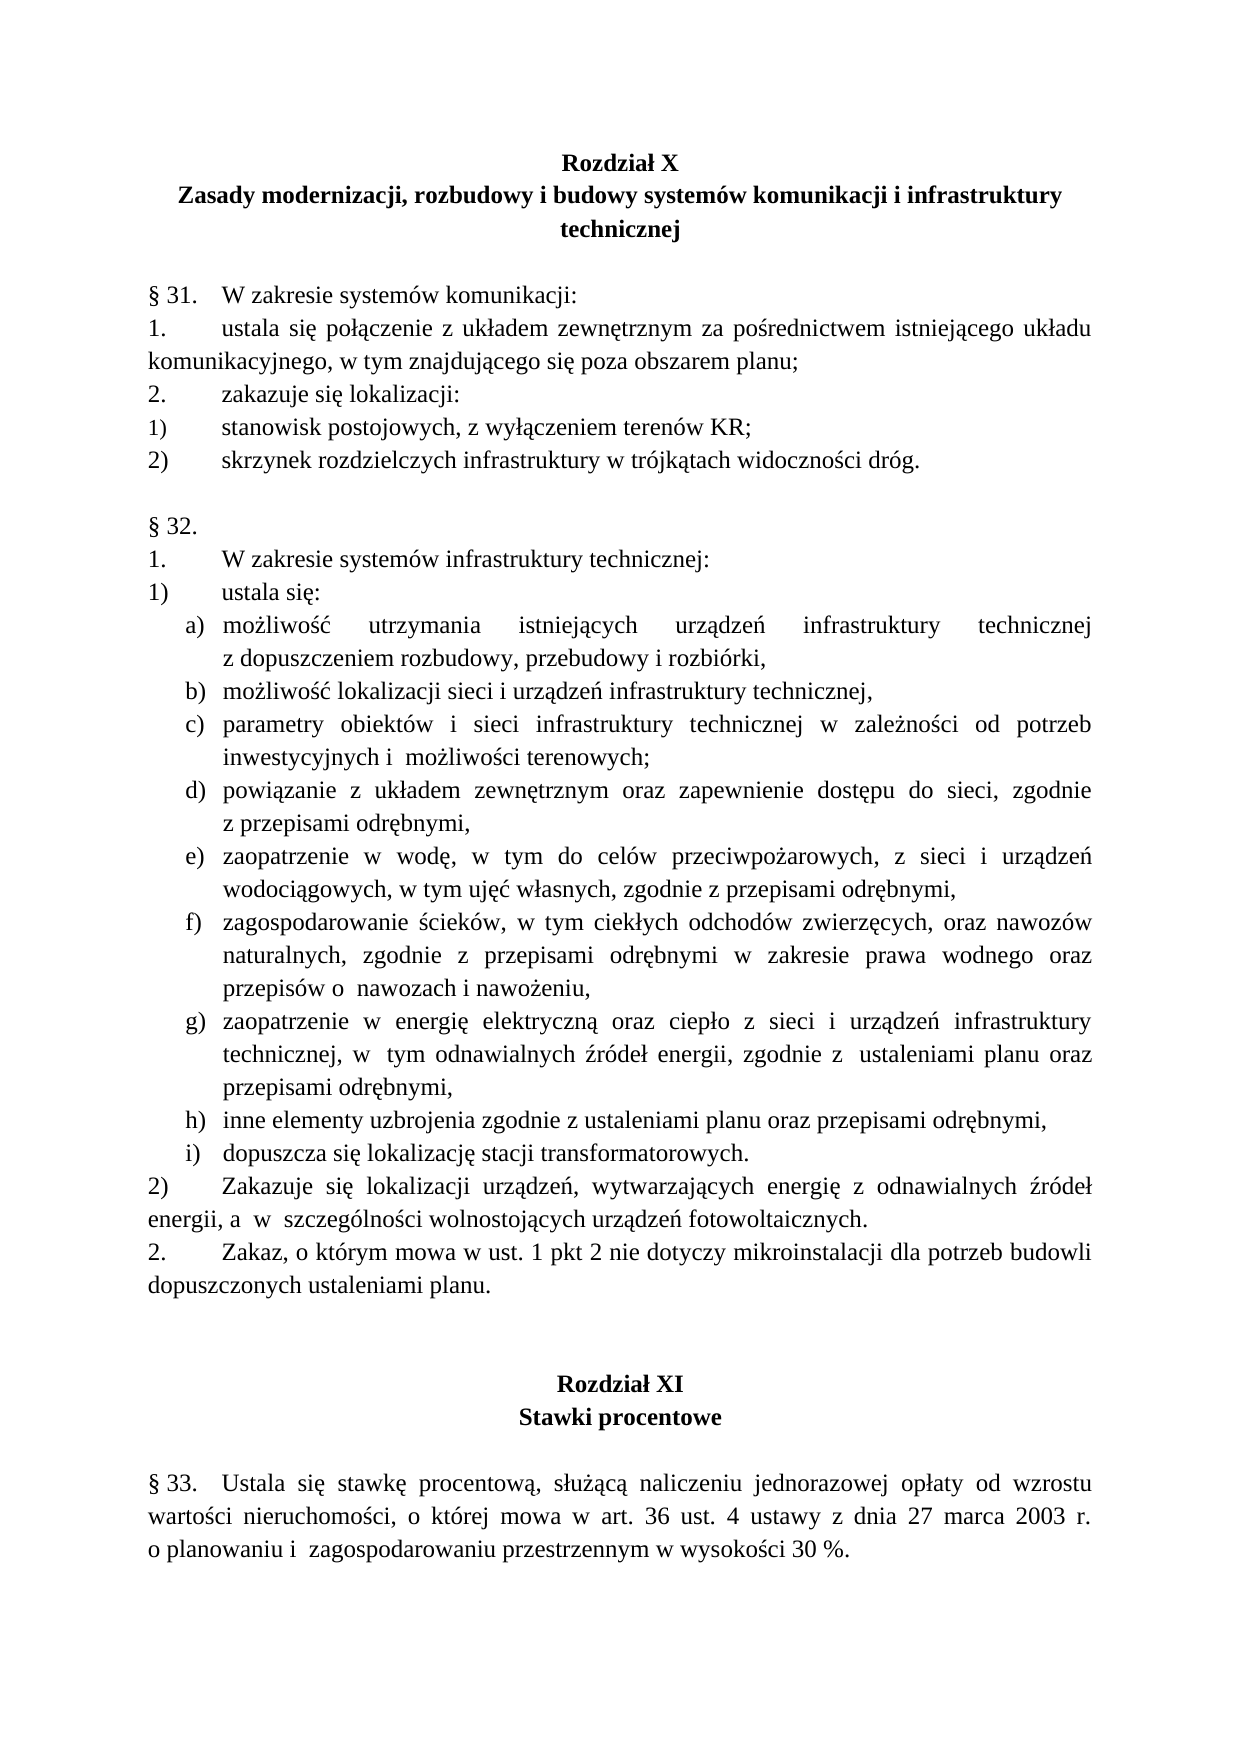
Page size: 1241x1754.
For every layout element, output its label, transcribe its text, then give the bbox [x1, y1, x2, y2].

list 2) Zakazuje się lokalizacji urządzeń, wytwarzających energię z odnawialnych źródeł energii, a w szczególności wolnostojących urządzeń fotowoltaicznych. [148, 1171, 1093, 1233]
text Zasady modernizacji, rozbudowy i budowy systemów komunikacji i infrastruktury technicznej [148, 181, 1093, 242]
text § 31. W zakresie systemów komunikacji: [148, 280, 1093, 308]
list stanowisk postojowych, z wyłączeniem terenów KR; [148, 412, 1093, 441]
text Rozdział XI [148, 1369, 1093, 1398]
list zagospodarowanie ścieków, w tym ciekłych odchodów zwierzęcych, oraz nawozów naturalnych, zgodnie z przepisami odrębnymi w zakresie prawa wodnego oraz przepisów o nawozach i nawożeniu, [185, 907, 1093, 1002]
list ustala się połączenie z układem zewnętrznym za pośrednictwem istniejącego układu komunikacyjnego, w tym znajdującego się poza obszarem planu; [148, 313, 1093, 374]
list zaopatrzenie w energię elektryczną oraz ciepło z sieci i urządzeń infrastruktury technicznej, w tym odnawialnych źródeł energii, zgodnie z ustaleniami planu oraz przepisami odrębnymi, [185, 1006, 1093, 1101]
text § 32. [148, 511, 1093, 539]
text 2) skrzynek rozdzielczych infrastruktury w trójkątach widoczności dróg. [148, 445, 1093, 473]
list dopuszcza się lokalizację stacji transformatorowych. [185, 1138, 1093, 1167]
list W zakresie systemów infrastruktury technicznej: [148, 544, 1093, 573]
list ustala się: [148, 577, 1093, 606]
list zaopatrzenie w wodę, w tym do celów przeciwpożarowych, z sieci i urządzeń wodociągowych, w tym ujęć własnych, zgodnie z przepisami odrębnymi, [185, 841, 1093, 903]
text Rozdział X [148, 148, 1093, 176]
list zakazuje się lokalizacji: [148, 379, 1093, 407]
list możliwość utrzymania istniejących urządzeń infrastruktury technicznej z dopuszczeniem rozbudowy, przebudowy i rozbiórki, [185, 610, 1093, 672]
list powiązanie z układem zewnętrznym oraz zapewnienie dostępu do sieci, zgodnie z przepisami odrębnymi, [185, 775, 1093, 837]
list możliwość lokalizacji sieci i urządzeń infrastruktury technicznej, [185, 676, 1093, 705]
list inne elementy uzbrojenia zgodnie z ustaleniami planu oraz przepisami odrębnymi, [185, 1105, 1093, 1134]
list parametry obiektów i sieci infrastruktury technicznej w zależności od potrzeb inwestycyjnych i możliwości terenowych; [185, 709, 1093, 771]
list 2. Zakaz, o którym mowa w ust. 1 pkt 2 nie dotyczy mikroinstalacji dla potrzeb budowli dopuszczonych ustaleniami planu. [148, 1237, 1093, 1299]
text § 33. Ustala się stawkę procentową, służącą naliczeniu jednorazowej opłaty od wzrostu wartości nieruchomości, o której mowa w art. 36 ust. 4 ustawy z dnia 27 marca 2003 r. o planowaniu i zagospodarowaniu przestrzennym w wysokości 30 %. [148, 1468, 1093, 1563]
text Stawki procentowe [148, 1402, 1093, 1431]
